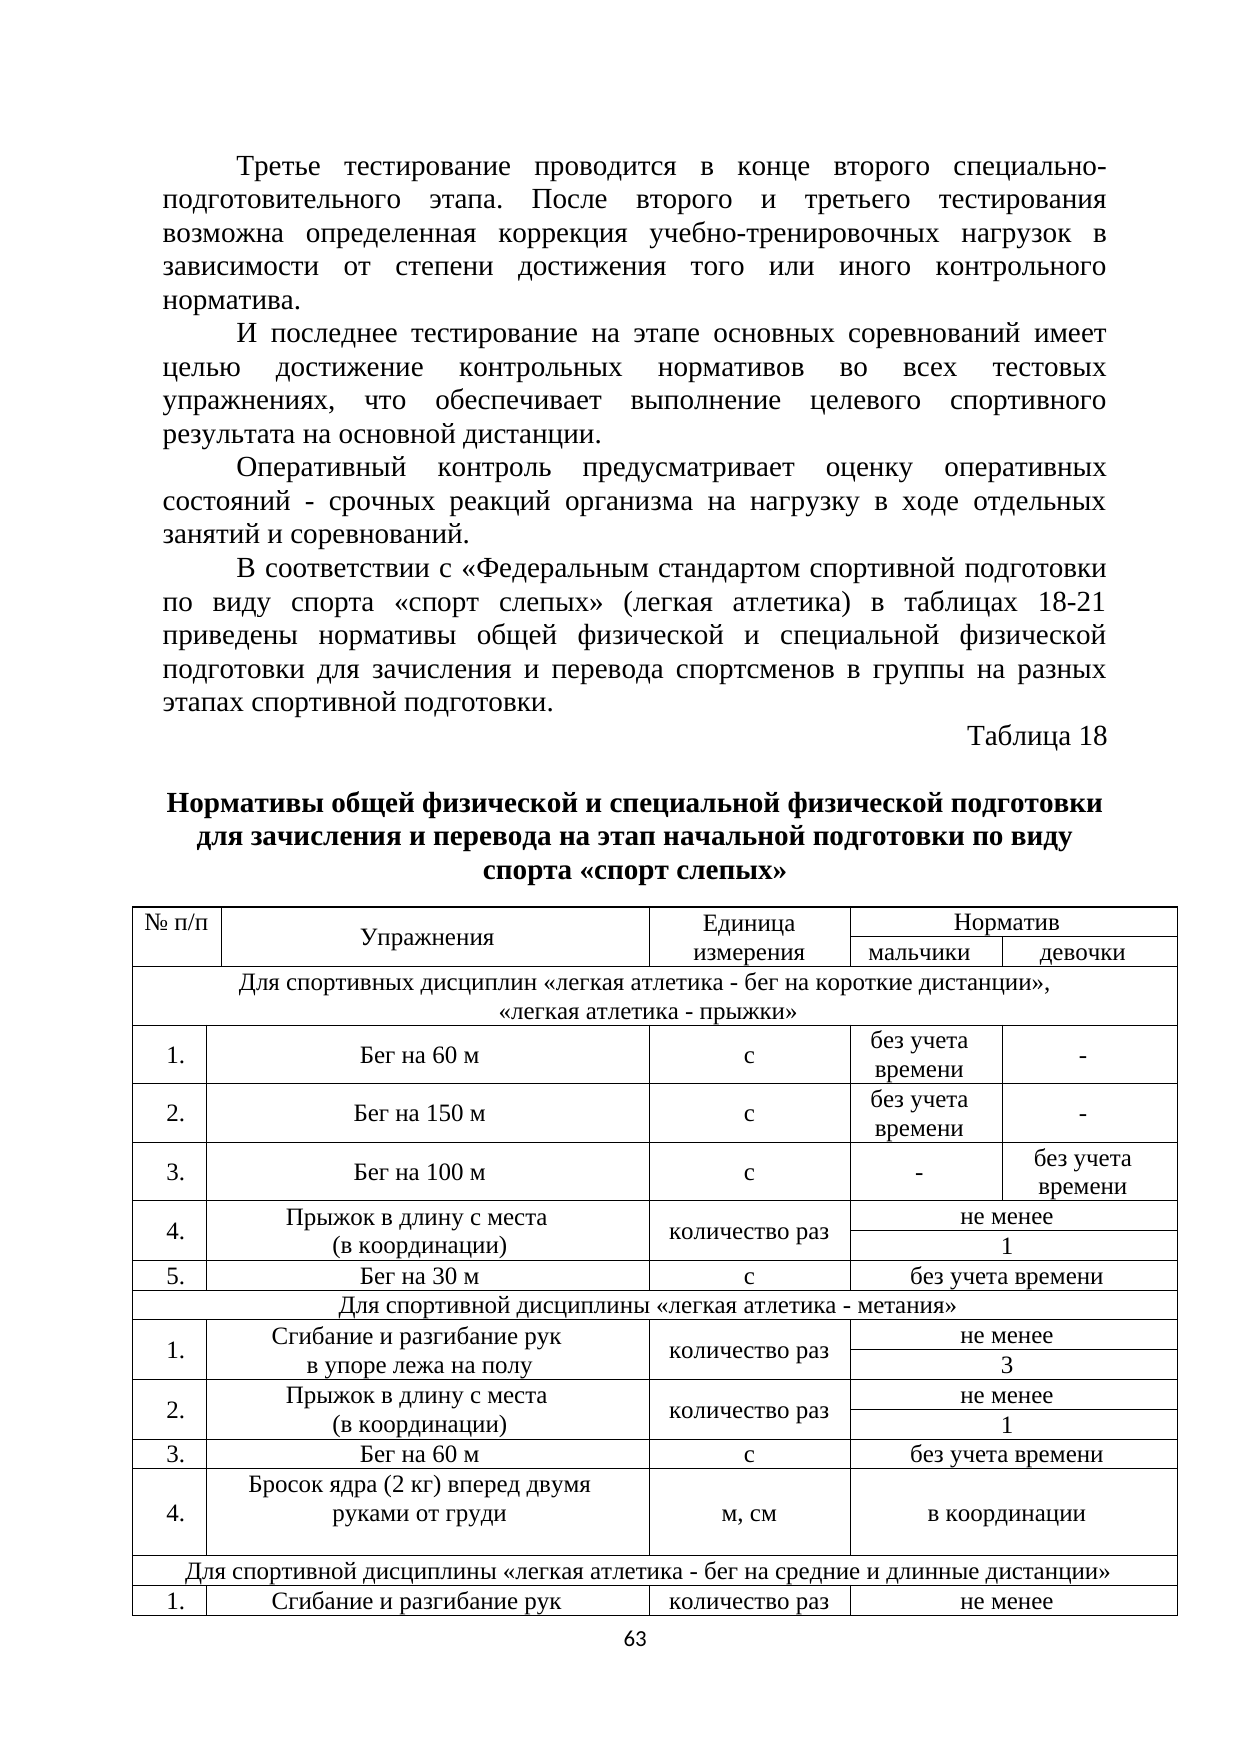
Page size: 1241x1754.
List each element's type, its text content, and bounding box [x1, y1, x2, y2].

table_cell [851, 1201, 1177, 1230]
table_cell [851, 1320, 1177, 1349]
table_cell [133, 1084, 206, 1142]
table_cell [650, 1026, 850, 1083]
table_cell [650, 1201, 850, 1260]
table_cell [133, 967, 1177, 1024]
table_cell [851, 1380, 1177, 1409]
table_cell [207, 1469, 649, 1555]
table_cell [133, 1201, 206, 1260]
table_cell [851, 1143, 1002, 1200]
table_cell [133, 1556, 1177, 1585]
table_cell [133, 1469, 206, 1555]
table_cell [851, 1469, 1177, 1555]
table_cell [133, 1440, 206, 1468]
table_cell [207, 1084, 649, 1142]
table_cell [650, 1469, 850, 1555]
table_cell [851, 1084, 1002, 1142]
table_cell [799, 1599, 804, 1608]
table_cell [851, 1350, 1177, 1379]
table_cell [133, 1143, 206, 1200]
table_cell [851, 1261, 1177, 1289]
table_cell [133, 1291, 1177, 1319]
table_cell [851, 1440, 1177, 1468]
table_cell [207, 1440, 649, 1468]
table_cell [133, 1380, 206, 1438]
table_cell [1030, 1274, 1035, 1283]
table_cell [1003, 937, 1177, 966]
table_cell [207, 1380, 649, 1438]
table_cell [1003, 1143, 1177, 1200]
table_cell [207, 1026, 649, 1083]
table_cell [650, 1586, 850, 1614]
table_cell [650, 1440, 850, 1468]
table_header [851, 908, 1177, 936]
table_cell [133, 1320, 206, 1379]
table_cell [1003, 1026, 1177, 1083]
text Таблица 18 [209, 718, 1107, 751]
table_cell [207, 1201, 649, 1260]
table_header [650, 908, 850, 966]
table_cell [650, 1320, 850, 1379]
list И последнее тестирование на этапе основных соревнований имеет целью достижение контрольных нормативов во всех тестовых упражнениях, что обеспечивает выполнение целевого спортивного результата на основной дистанции. [162, 315, 1107, 449]
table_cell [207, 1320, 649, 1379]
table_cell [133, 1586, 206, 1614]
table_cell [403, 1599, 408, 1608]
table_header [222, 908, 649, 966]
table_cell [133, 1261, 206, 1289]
text Нормативы общей физической и специальной физической подготовки для зачисления и перевода на этап начальной подготовки по виду спорта «спорт слепых» [162, 785, 1107, 886]
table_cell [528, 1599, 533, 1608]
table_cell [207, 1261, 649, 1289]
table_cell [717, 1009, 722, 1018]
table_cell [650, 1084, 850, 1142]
list В соответствии с «Федеральным стандартом спортивной подготовки по виду спорта «спорт слепых» (легкая атлетика) в таблицах 18-21 приведены нормативы общей физической и специальной физической подготовки для зачисления и перевода спортсменов в группы на разных этапах спортивной подготовки. [162, 550, 1107, 718]
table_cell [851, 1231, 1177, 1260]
list Оперативный контроль предусматривает оценку оперативных состояний - срочных реакций организма на нагрузку в ходе отдельных занятий и соревнований. [162, 449, 1107, 550]
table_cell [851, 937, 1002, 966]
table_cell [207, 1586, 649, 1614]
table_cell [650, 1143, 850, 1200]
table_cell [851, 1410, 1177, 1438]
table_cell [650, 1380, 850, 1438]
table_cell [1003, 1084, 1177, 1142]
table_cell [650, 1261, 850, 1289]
list Третье тестирование проводится в конце второго специально-подготовительного этапа. После второго и третьего тестирования возможна определенная коррекция учебно-тренировочных нагрузок в зависимости от степени достижения того или иного контрольного норматива. [162, 148, 1107, 315]
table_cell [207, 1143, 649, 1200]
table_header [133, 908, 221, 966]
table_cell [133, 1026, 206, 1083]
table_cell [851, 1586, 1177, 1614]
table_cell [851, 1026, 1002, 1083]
